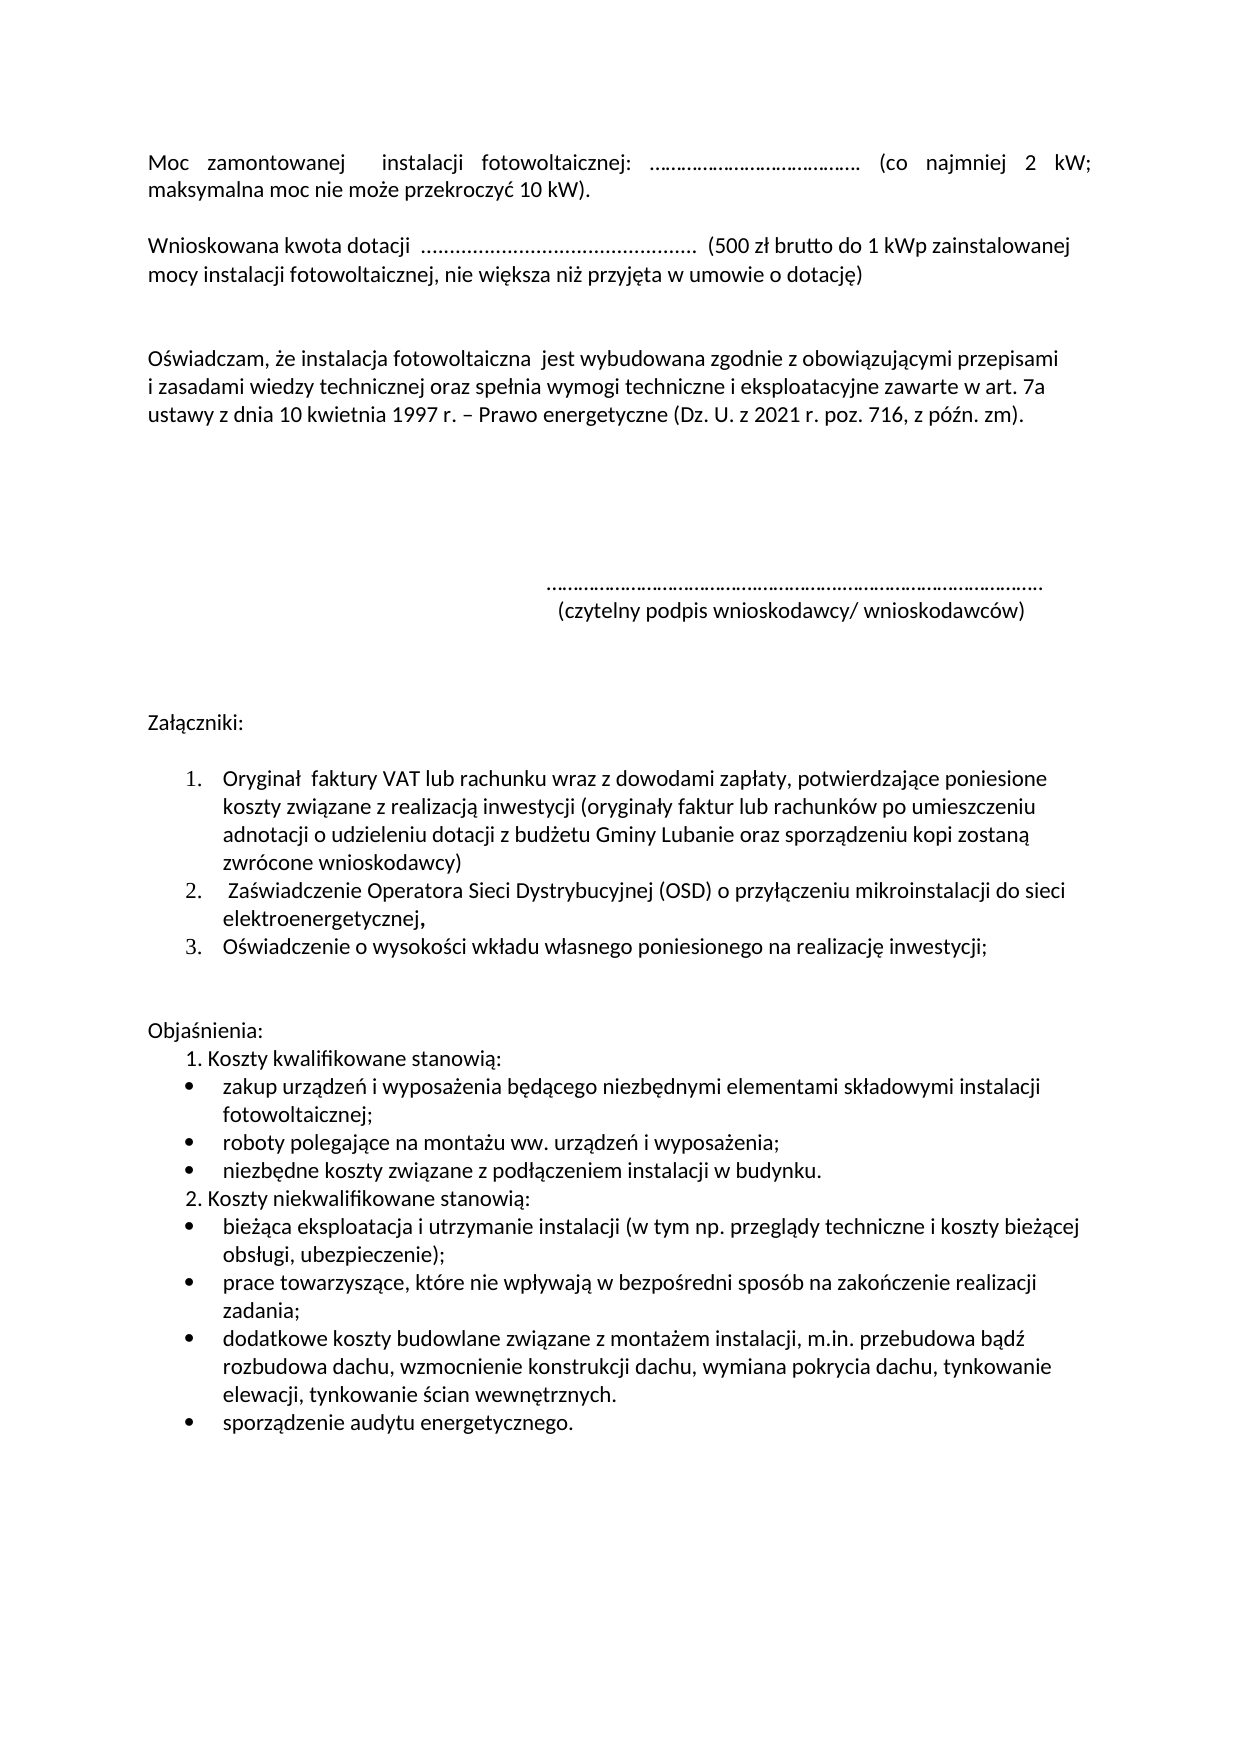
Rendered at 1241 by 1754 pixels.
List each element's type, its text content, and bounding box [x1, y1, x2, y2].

list Oryginał faktury VAT lub rachunku wraz z dowodami zapłaty, potwierdzające poniesione koszty związane z realizacją inwestycji (oryginały faktur lub rachunków po umieszczeniu adnotacji o udzieleniu dotacji z budżetu Gminy Lubanie oraz sporządzeniu kopi zostaną zwrócone wnioskodawcy) [185, 764, 1093, 876]
list dodatkowe koszty budowlane związane z montażem instalacji, m.in. przebudowa bądź rozbudowa dachu, wzmocnienie konstrukcji dachu, wymiana pokrycia dachu, tynkowanie elewacji, tynkowanie ścian wewnętrznych. [185, 1324, 1093, 1408]
list prace towarzyszące, które nie wpływają w bezpośredni sposób na zakończenie realizacji zadania; [185, 1268, 1093, 1324]
text Oświadczam, że instalacja fotowoltaiczna jest wybudowana zgodnie z obowiązującymi przepisami i zasadami wiedzy technicznej oraz spełnia wymogi techniczne i eksploatacyjne zawarte w art. 7a ustawy z dnia 10 kwietnia 1997 r. – Prawo energetyczne (Dz. U. z 2021 r. poz. 716, z późn. zm). [148, 344, 1093, 428]
text (czytelny podpis wnioskodawcy/ wnioskodawców) [148, 596, 1093, 624]
text Moc zamontowanej instalacji fotowoltaicznej: …………………………………. (co najmniej 2 kW; maksymalna moc nie może przekroczyć 10 kW). [148, 148, 1093, 204]
list niezbędne koszty związane z podłączeniem instalacji w budynku. [185, 1156, 1093, 1184]
text 2. Koszty niekwalifikowane stanowią: [185, 1184, 1093, 1212]
text Wnioskowana kwota dotacji ................................................ (500 zł brutto do 1 kWp zainstalowanej mocy instalacji fotowoltaicznej, nie większa niż przyjęta w umowie o dotację) [148, 232, 1093, 288]
list Oświadczenie o wysokości wkładu własnego poniesionego na realizację inwestycji; [185, 932, 1093, 960]
list ………………………………….…………….……………………………….. [546, 568, 1093, 596]
text Objaśnienia: [148, 1016, 1093, 1044]
list roboty polegające na montażu ww. urządzeń i wyposażenia; [185, 1128, 1093, 1156]
list sporządzenie audytu energetycznego. [185, 1408, 1093, 1437]
list bieżąca eksploatacja i utrzymanie instalacji (w tym np. przeglądy techniczne i koszty bieżącej obsługi, ubezpieczenie); [185, 1212, 1093, 1268]
text Załączniki: [148, 708, 1093, 736]
list zakup urządzeń i wyposażenia będącego niezbędnymi elementami składowymi instalacji fotowoltaicznej; [185, 1072, 1093, 1128]
text 1. Koszty kwalifikowane stanowią: [185, 1044, 1093, 1072]
list Zaświadczenie Operatora Sieci Dystrybucyjnej (OSD) o przyłączeniu mikroinstalacji do sieci elektroenergetycznej, [185, 876, 1093, 932]
